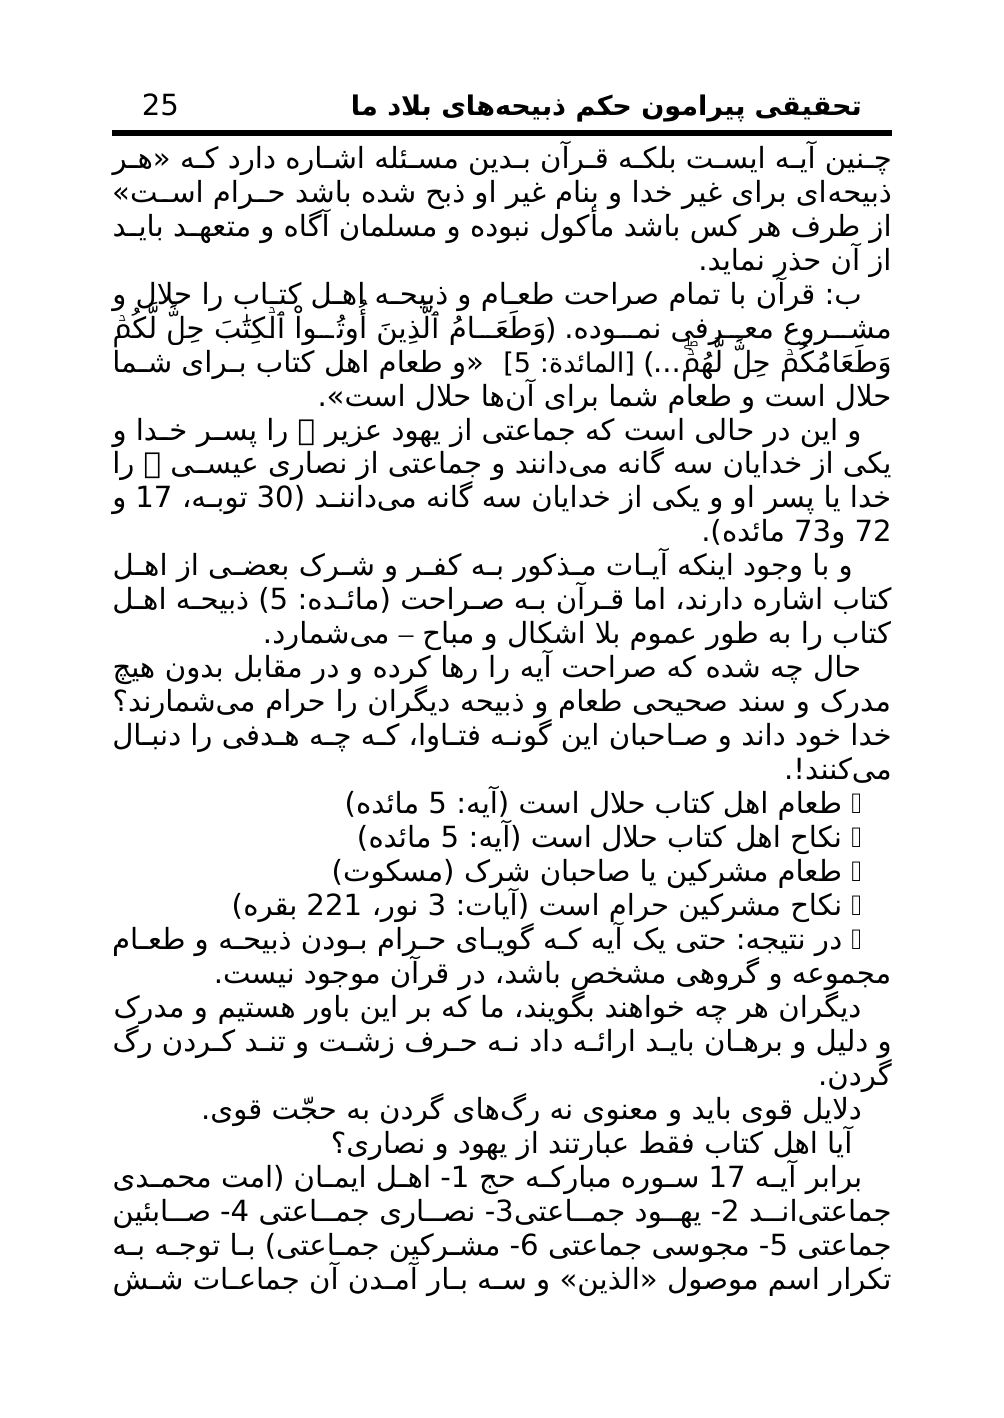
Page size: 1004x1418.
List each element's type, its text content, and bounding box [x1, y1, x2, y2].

text دلایل قوی باید و معنوی نه رگ‌های گردن به حجّت قوی. [112, 1092, 892, 1126]
text طعام مشرکین یا صاحبان شرک (مسکوت) [112, 854, 892, 888]
text نکاح مشرکین حرام است (آیات: 3 نور، 221 بقره) [112, 888, 892, 922]
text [112, 1160, 892, 1296]
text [112, 141, 892, 277]
text حال چه شده که صراحت آیه را رها کرده و در مقابل بدون هیچ مدرک و سند صحیحی طعام و ذبیحه دیگران را حرام می‌شمارند؟ خدا خود داند و صاحبان این گونه فتاوا، که چه هدفی را دنبال می‌کنند!. [112, 651, 892, 787]
text و با وجود اینکه آیات مذکور به کفر و شرک بعضی از اهل کتاب اشاره دارند، اما قرآن به صراحت (مائده: 5) ذبیحه اهل کتاب را به طور عموم بلا اشکال و مباح – می‌شمارد. [112, 549, 892, 651]
text آیا اهل کتاب فقط عبارتند از یهود و نصاری؟ [112, 1126, 892, 1160]
text طعام اهل کتاب حلال است (آیه: 5 مائده) [112, 787, 892, 821]
text نکاح اهل کتاب حلال است (آیه: 5 مائده) [112, 821, 892, 854]
text ب: قرآن با تمام صراحت طعام و ذبیحه اهل کتاب را حلال و مشروع معرفی نموده. ﴿وَطَعَامُ ٱلَّذِينَ أُوتُواْ ٱلۡكِتَٰبَ حِلّٞ لَّكُمۡ وَطَعَامُكُمۡ حِلّٞ لَّهُمۡۖ...﴾ [المائدة: 5] «و طعام اهل کتاب برای شما حلال است و طعام شما برای آن‌ها حلال است». [112, 277, 892, 413]
text دیگران هر چه خواهند بگویند، ما که بر این باور هستیم و مدرک و دلیل و برهان باید ارائه داد نه حرف زشت و تند کردن رگ گردن. [112, 990, 892, 1092]
text در نتیجه: حتی یک آیه که گویای حرام بودن ذبیحه و طعام مجموعه و گروهی مشخص باشد، در قرآن موجود نیست. [112, 922, 892, 990]
text و این در حالی است که جماعتی از یهود عزیر را پسر خدا و یکی از خدایان سه گانه می‌دانند و جماعتی از نصاری عیسی را خدا یا پسر او و یکی از خدایان سه گانه می‌دانند (30 توبه، 17 و 72 و73 مائده). [112, 413, 892, 549]
